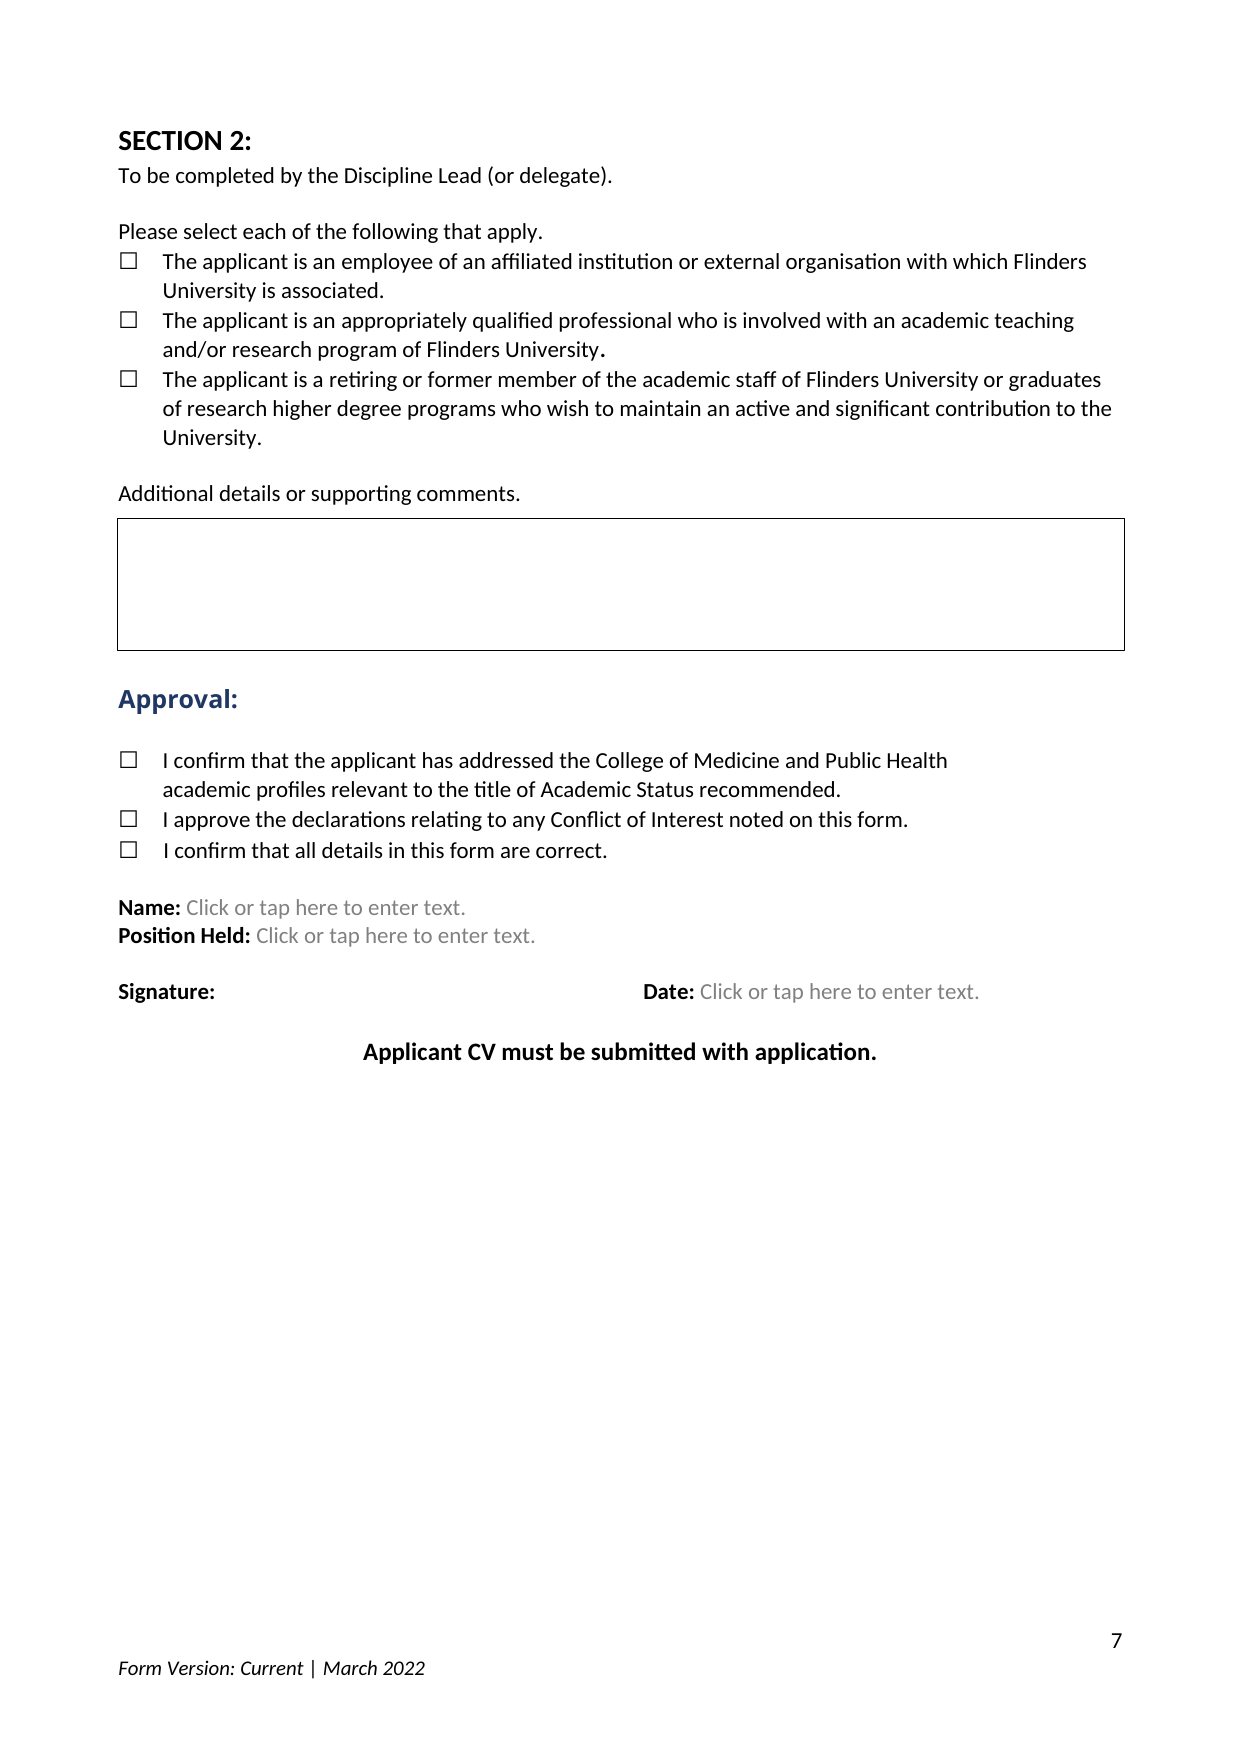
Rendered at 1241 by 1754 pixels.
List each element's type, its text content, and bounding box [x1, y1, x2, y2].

list Additional details or supporting comments. [118, 479, 1122, 507]
list Applicant CV must be submitted with application. [118, 1036, 1122, 1067]
subtitle SECTION 2: [118, 122, 1122, 158]
subtitle Approval: [118, 681, 1122, 716]
list The applicant is a retiring or former member of the academic staff of Flinders University or graduates of research higher degree programs who wish to maintain an active and significant contribution to the University. [118, 363, 1122, 451]
list The applicant is an employee of an affiliated institution or external organisation with which Flinders University is associated. [118, 245, 1122, 304]
list Position Held: [118, 921, 1122, 949]
list I confirm that the applicant has addressed the College of Medicine and Public Health academic profiles relevant to the title of Academic Status recommended. [118, 744, 1122, 803]
list Please select each of the following that apply. [118, 217, 1122, 245]
list To be completed by the Discipline Lead (or delegate). [118, 161, 1122, 189]
list The applicant is an appropriately qualified professional who is involved with an academic teaching and/or research program of Flinders University. [118, 304, 1122, 363]
list I approve the declarations relating to any Conflict of Interest noted on this form. [118, 803, 1122, 834]
list Signature: Date: [118, 977, 1122, 1006]
list Name: [118, 893, 1122, 921]
list I confirm that all details in this form are correct. [118, 834, 1122, 865]
